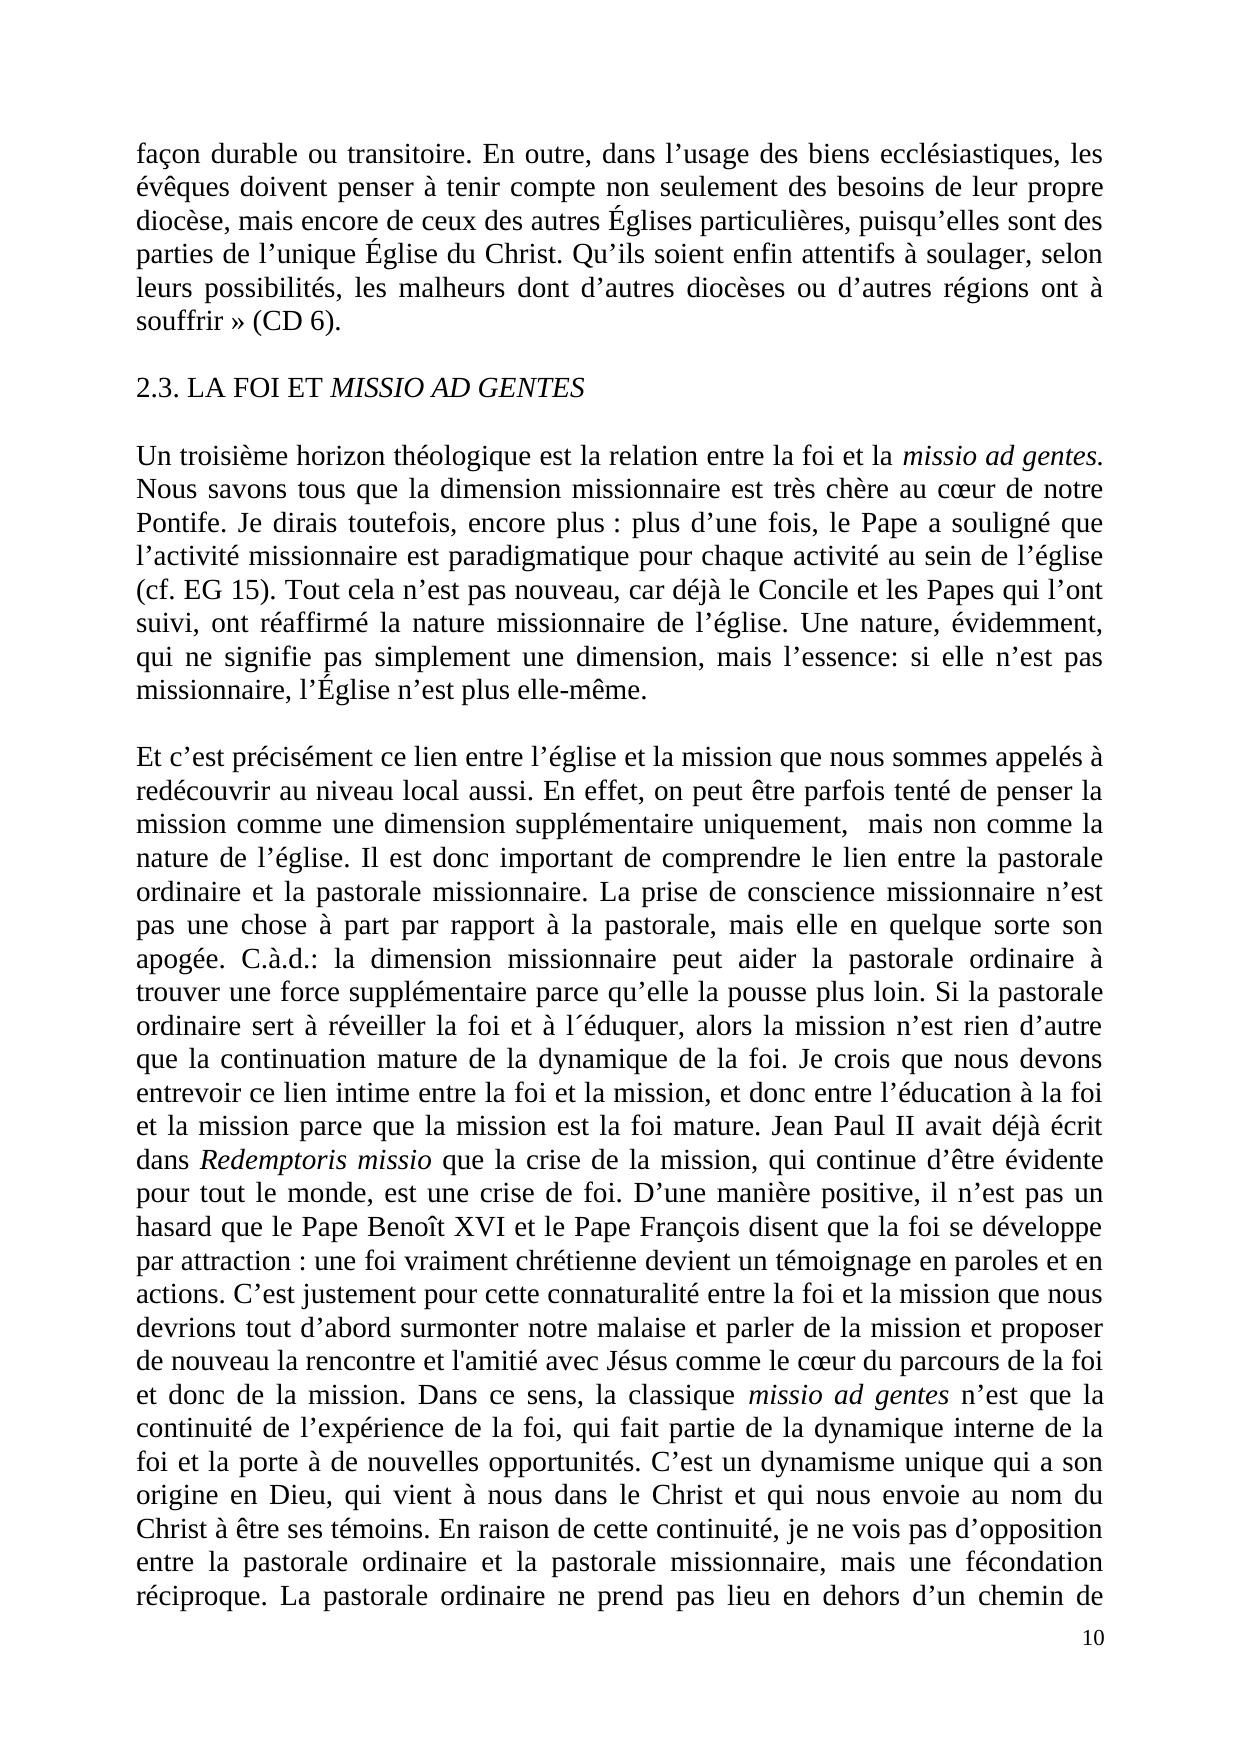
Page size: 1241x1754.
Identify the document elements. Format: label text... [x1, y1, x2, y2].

text Un troisième horizon théologique est la relation entre la foi et la missio ad gentes. Nous savons tous que la dimension missionnaire est très chère au cœur de notre Pontife. Je dirais toutefois, encore plus : plus d’une fois, le Pape a souligné que l’activité missionnaire est paradigmatique pour chaque activité au sein de l’église (cf. EG 15). Tout cela n’est pas nouveau, car déjà le Concile et les Papes qui l’ont suivi, ont réaffirmé la nature missionnaire de l’église. Une nature, évidemment, qui ne signifie pas simplement une dimension, mais l’essence: si elle n’est pas missionnaire, l’Église n’est plus elle-même. [136, 438, 1104, 706]
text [136, 739, 1104, 1612]
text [136, 136, 1104, 337]
text 2.3. LA FOI ET MISSIO AD GENTES [136, 371, 1104, 404]
